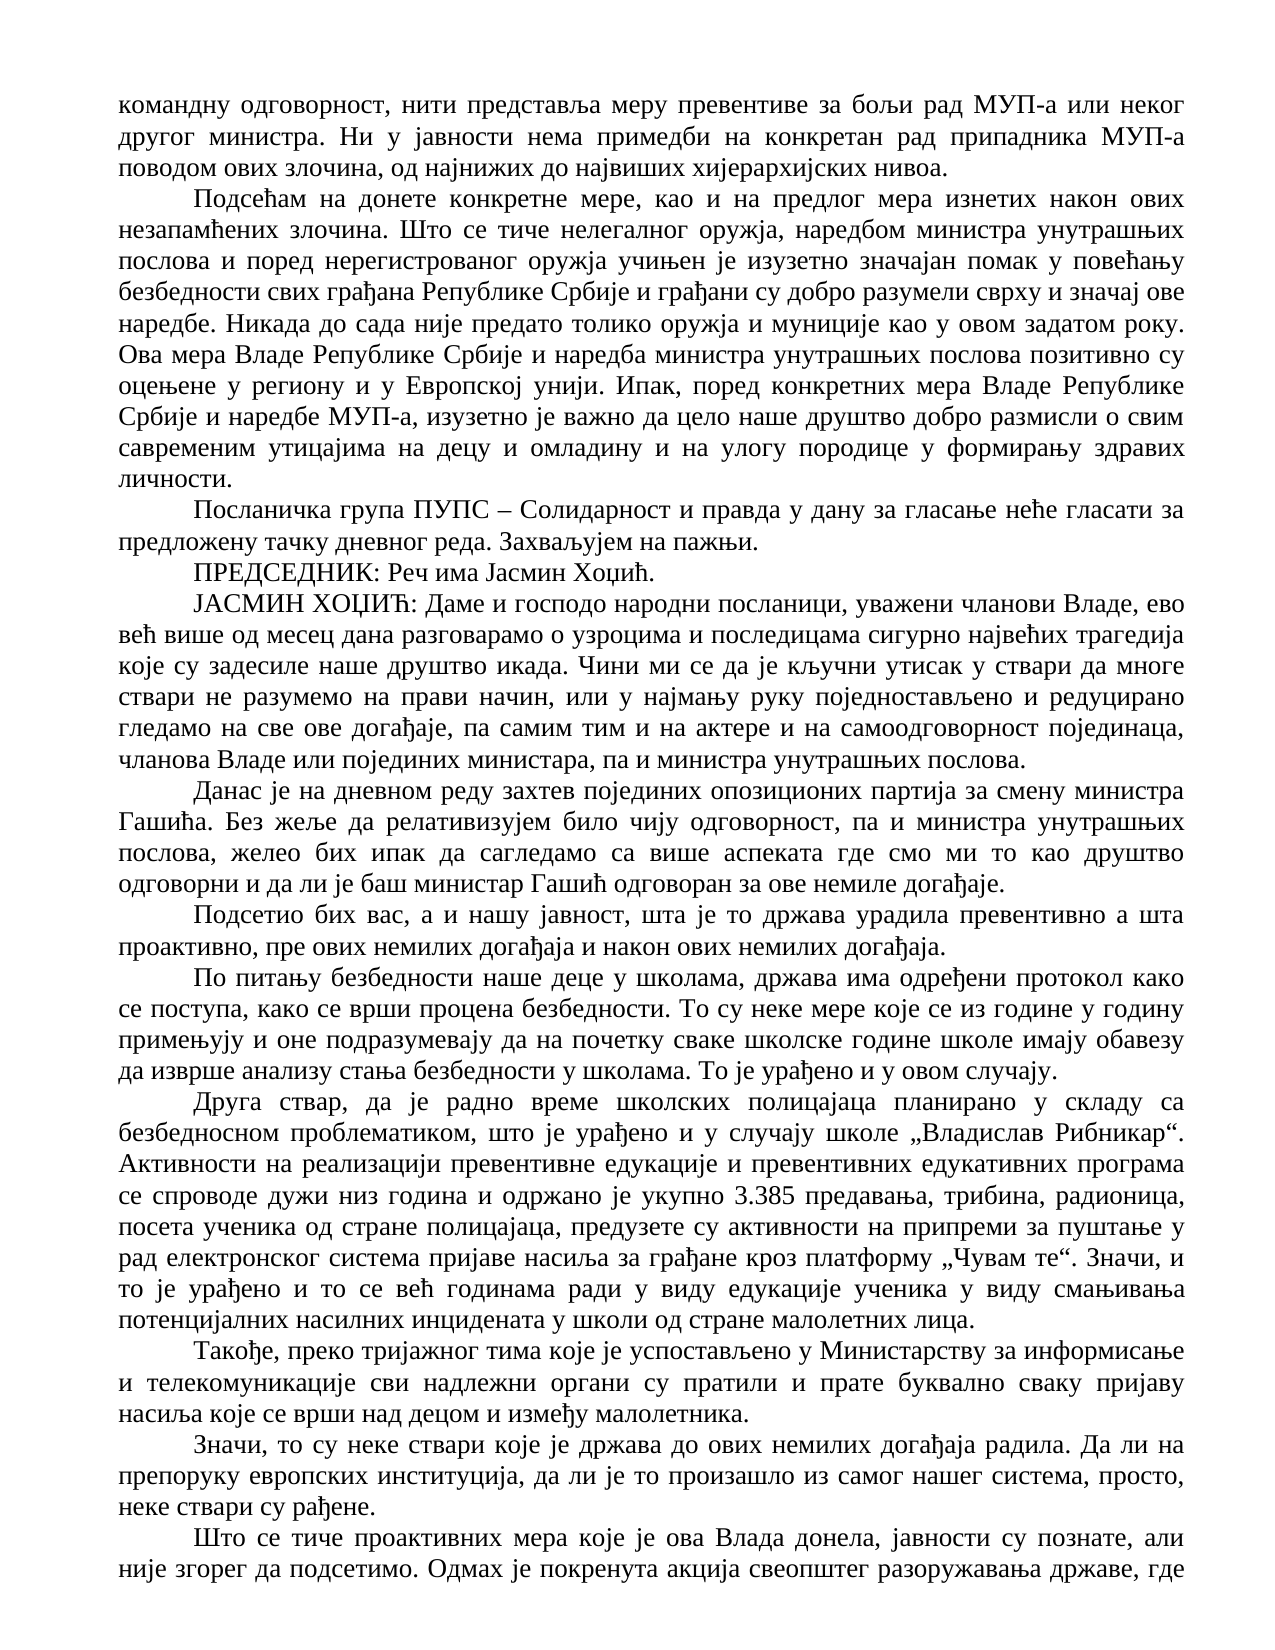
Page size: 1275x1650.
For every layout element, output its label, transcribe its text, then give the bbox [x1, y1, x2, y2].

text Такође, преко тријажног тима које је успостављено у Министарству за информисање и телекомуникације сви надлежни органи су пратили и прате буквално сваку пријаву насиља које се врши над децом и између малолетника. [118, 1334, 1186, 1428]
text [118, 1521, 1186, 1584]
text Посланичка група ПУПС – Солидарност и правда у дану за гласање неће гласати за предложену тачку дневног реда. Захваљујем на пажњи. [118, 493, 1186, 556]
text Подсећам на донете конкретне мере, као и на предлог мера изнетих након ових незапамћених злочина. Што се тиче нелегалног оружја, наредбом министра унутрашњих послова и поред нерегистрованог оружја учињен је изузетно значајан помак у повећању безбедности свих грађана Републике Србије и грађани су добро разумели сврху и значај ове наредбе. Никада до сада није предато толико оружја и муниције као у овом задатом року. Ова мера Владе Републике Србије и наредба министра унутрашњих послова позитивно су оцењене у региону и у Европској унији. Ипак, поред конкретних мера Владе Републике Србије и наредбе МУП-а, изузетно је важно да цело наше друштво добро размисли о свим савременим утицајима на децу и омладину и на улогу породице у формирању здравих личности. [118, 182, 1186, 493]
text Друга ствар, да је радно време школских полицајаца планирано у складу са безбедносном проблематиком, што је урађено и у случају школе „Владислав Рибникар“. Активности на реализацији превентивне едукације и превентивних едукативних програма се спроводе дужи низ година и одржано је укупно 3.385 предавања, трибина, радионица, посета ученика од стране полицајаца, предузете су активности на припреми за пуштање у рад електронског система пријаве насиља за грађане кроз платформу „Чувам те“. Значи, и то је урађено и то се већ годинама ради у виду едукације ученика у виду смањивања потенцијалних насилних инцидената у школи од стране малолетних лица. [118, 1085, 1186, 1334]
text Подсетио бих вас, а и нашу јавност, шта је то држава урадила превентивно а шта проактивно, пре ових немилих догађаја и након ових немилих догађаја. [118, 898, 1186, 961]
text Данас је на дневном реду захтев појединих опозиционих партија за смену министра Гашића. Без жеље да релативизујем било чију одговорност, па и министра унутрашњих послова, желео бих ипак да сагледамо са више аспеката где смо ми то као друштво одговорни и да ли је баш министар Гашић одговоран за ове немиле догађаје. [118, 774, 1186, 898]
text ЈАСМИН ХОЏИЋ: Даме и господо народни посланици, уважени чланови Владе, ево већ више од месец дана разговарамо о узроцима и последицама сигурно највећих трагедија које су задесиле наше друштво икада. Чини ми се да је кључни утисак у ствари да многе ствари не разумемо на прави начин, или у најмању руку поједностављено и редуцирано гледамо на све ове догађаје, па самим тим и на актере и на самоодговорност појединаца, чланова Владе или појединих министара, па и министра унутрашњих послова. [118, 587, 1186, 774]
text ПРЕДСЕДНИК: Реч има Јасмин Хоџић. [118, 556, 1186, 587]
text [118, 89, 1186, 182]
text Значи, то су неке ствари које је држава до ових немилих догађаја радила. Да ли на препоруку европских институција, да ли је то произашло из самог нашег система, просто, неке ствари су рађене. [118, 1428, 1186, 1521]
text По питању безбедности наше деце у школама, држава има одређени протокол како се поступа, како се врши процена безбедности. То су неке мере које се из године у годину примењују и оне подразумевају да на почетку сваке школске године школе имају обавезу да изврше анализу стања безбедности у школама. То је урађено и у овом случају. [118, 961, 1186, 1085]
